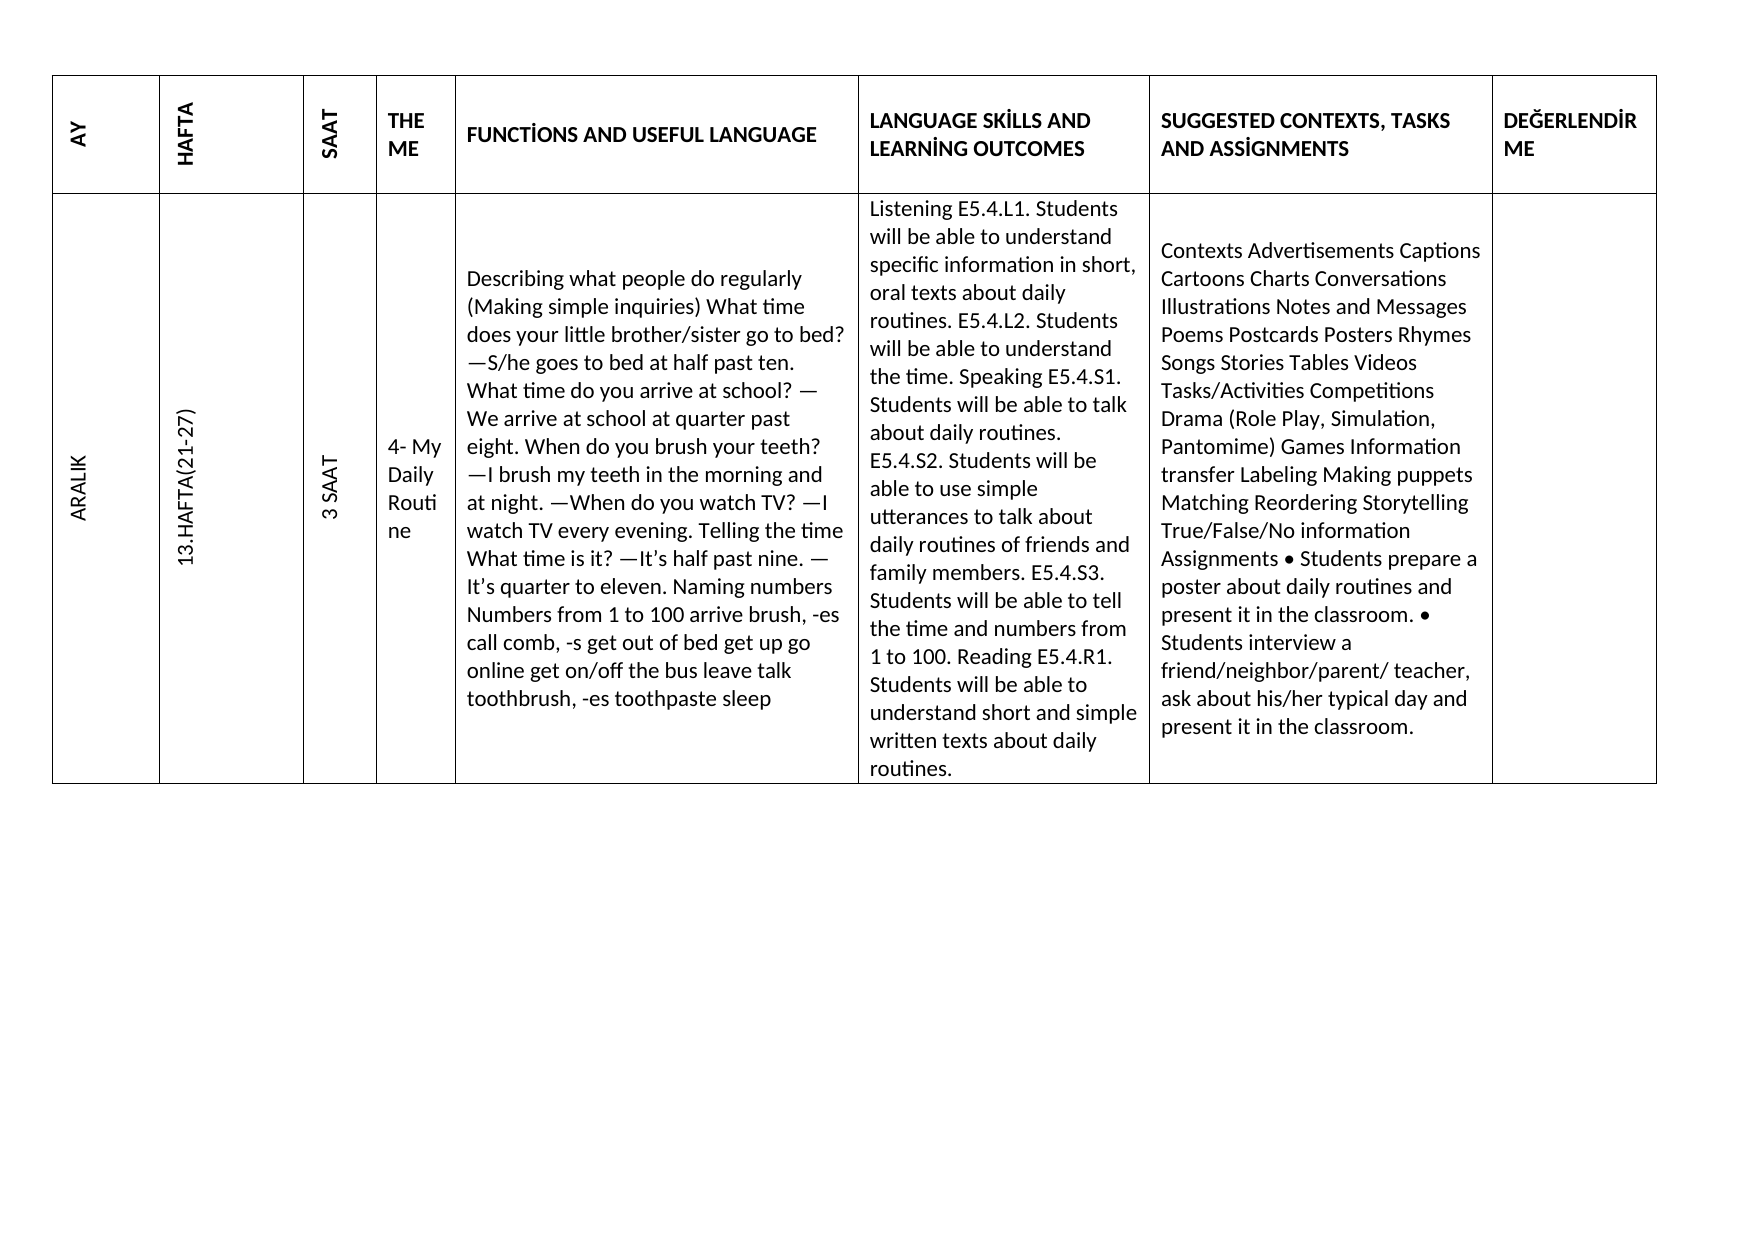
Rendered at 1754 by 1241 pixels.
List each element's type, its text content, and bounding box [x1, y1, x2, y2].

table_header LANGUAGE SKİLLS AND LEARNİNG OUTCOMES [859, 76, 1149, 193]
table_cell Listening E5.4.L1. Students will be able to understand specific information in short, oral texts about daily routines. E5.4.L2. Students will be able to understand the time. Speaking E5.4.S1. Students will be able to talk about daily routines. E5.4.S2. Students will be able to use simple utterances to talk about daily routines of friends and family members. E5.4.S3. Students will be able to tell the time and numbers from 1 to 100. Reading E5.4.R1. Students will be able to understand short and simple written texts about daily routines. [859, 194, 1149, 783]
table_header AY [53, 76, 159, 193]
table_cell ARALIK [53, 194, 159, 783]
table_header SAAT [304, 76, 376, 193]
table_cell Contexts Advertisements Captions Cartoons Charts Conversations Illustrations Notes and Messages Poems Postcards Posters Rhymes Songs Stories Tables Videos Tasks/Activities Competitions Drama (Role Play, Simulation, Pantomime) Games Information transfer Labeling Making puppets Matching Reordering Storytelling True/False/No information Assignments • Students prepare a poster about daily routines and present it in the classroom. • Students interview a friend/neighbor/parent/ teacher, ask about his/her typical day and present it in the classroom. [1150, 194, 1492, 783]
table_cell [1493, 194, 1656, 783]
table_cell 4- My Daily Routine [377, 194, 455, 783]
table_header SUGGESTED CONTEXTS, TASKS AND ASSİGNMENTS [1150, 76, 1492, 193]
table_header FUNCTİONS AND USEFUL LANGUAGE [456, 76, 858, 193]
table_header HAFTA [160, 76, 303, 193]
table_cell 13.HAFTA(21-27) [160, 194, 303, 783]
table_cell Describing what people do regularly (Making simple inquiries) What time does your little brother/sister go to bed? —S/he goes to bed at half past ten. What time do you arrive at school? —We arrive at school at quarter past eight. When do you brush your teeth? —I brush my teeth in the morning and at night. —When do you watch TV? —I watch TV every evening. Telling the time What time is it? —It’s half past nine. —It’s quarter to eleven. Naming numbers Numbers from 1 to 100 arrive brush, -es call comb, -s get out of bed get up go online get on/off the bus leave talk toothbrush, -es toothpaste sleep [456, 194, 858, 783]
table_header DEĞERLENDİRME [1493, 76, 1656, 193]
table_cell 3 SAAT [304, 194, 376, 783]
table_header THEME [377, 76, 455, 193]
